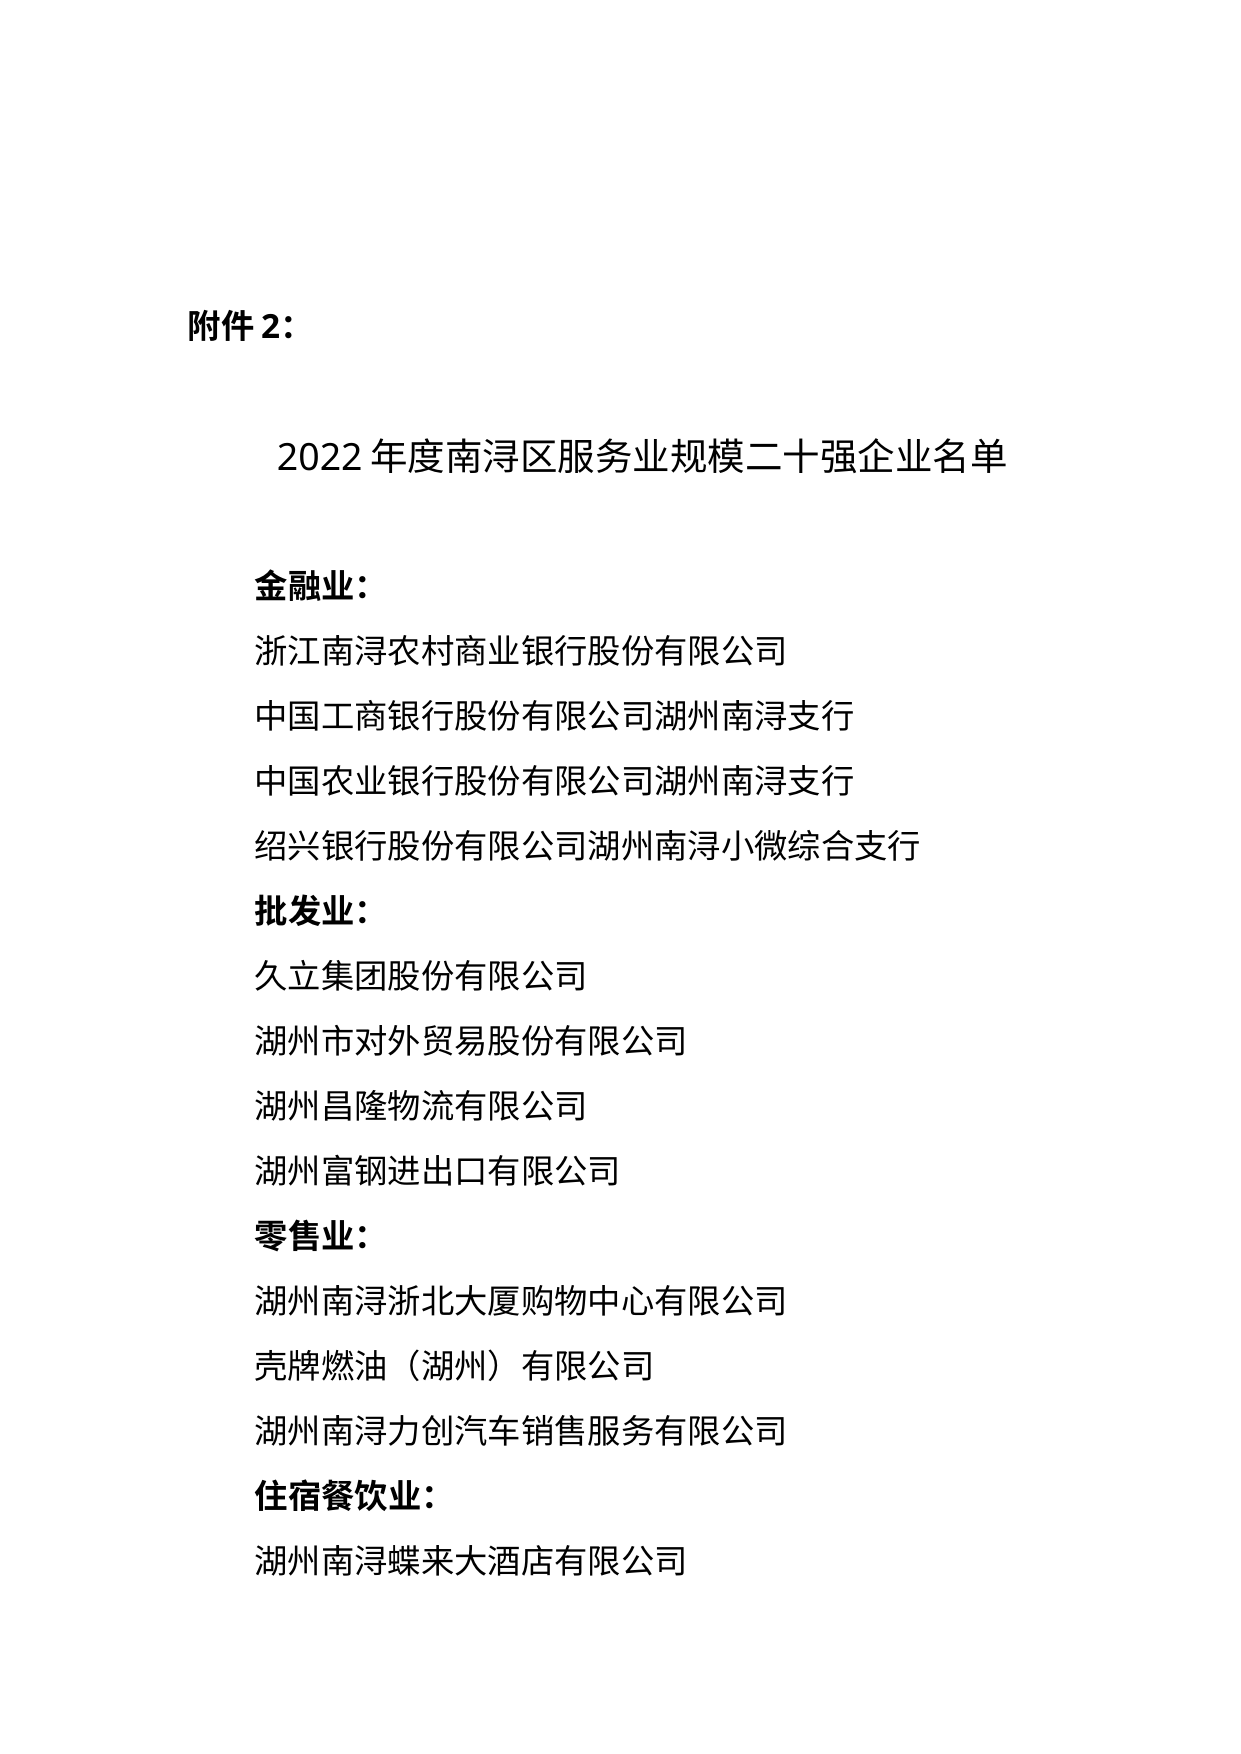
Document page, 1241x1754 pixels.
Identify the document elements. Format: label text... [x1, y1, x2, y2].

text 零售业： [187, 1202, 1053, 1267]
text 绍兴银行股份有限公司湖州南浔小微综合支行 [187, 812, 1053, 877]
text 壳牌燃油（湖州）有限公司 [187, 1332, 1053, 1397]
text 中国工商银行股份有限公司湖州南浔支行 [187, 682, 1053, 747]
text 湖州昌隆物流有限公司 [187, 1072, 1053, 1137]
text 金融业： [187, 552, 1053, 617]
text 久立集团股份有限公司 [187, 942, 1053, 1007]
text 湖州南浔蝶来大酒店有限公司 [187, 1527, 1053, 1592]
text 湖州南浔浙北大厦购物中心有限公司 [187, 1267, 1053, 1332]
text 住宿餐饮业： [187, 1462, 1053, 1527]
text 湖州南浔力创汽车销售服务有限公司 [187, 1397, 1053, 1462]
text 湖州富钢进出口有限公司 [187, 1137, 1053, 1202]
text 批发业： [187, 877, 1053, 942]
text 2022年度南浔区服务业规模二十强企业名单 [187, 422, 1053, 487]
text 浙江南浔农村商业银行股份有限公司 [187, 617, 1053, 682]
text 附件2： [187, 292, 1053, 357]
text 湖州市对外贸易股份有限公司 [187, 1007, 1053, 1072]
text 中国农业银行股份有限公司湖州南浔支行 [187, 747, 1053, 812]
